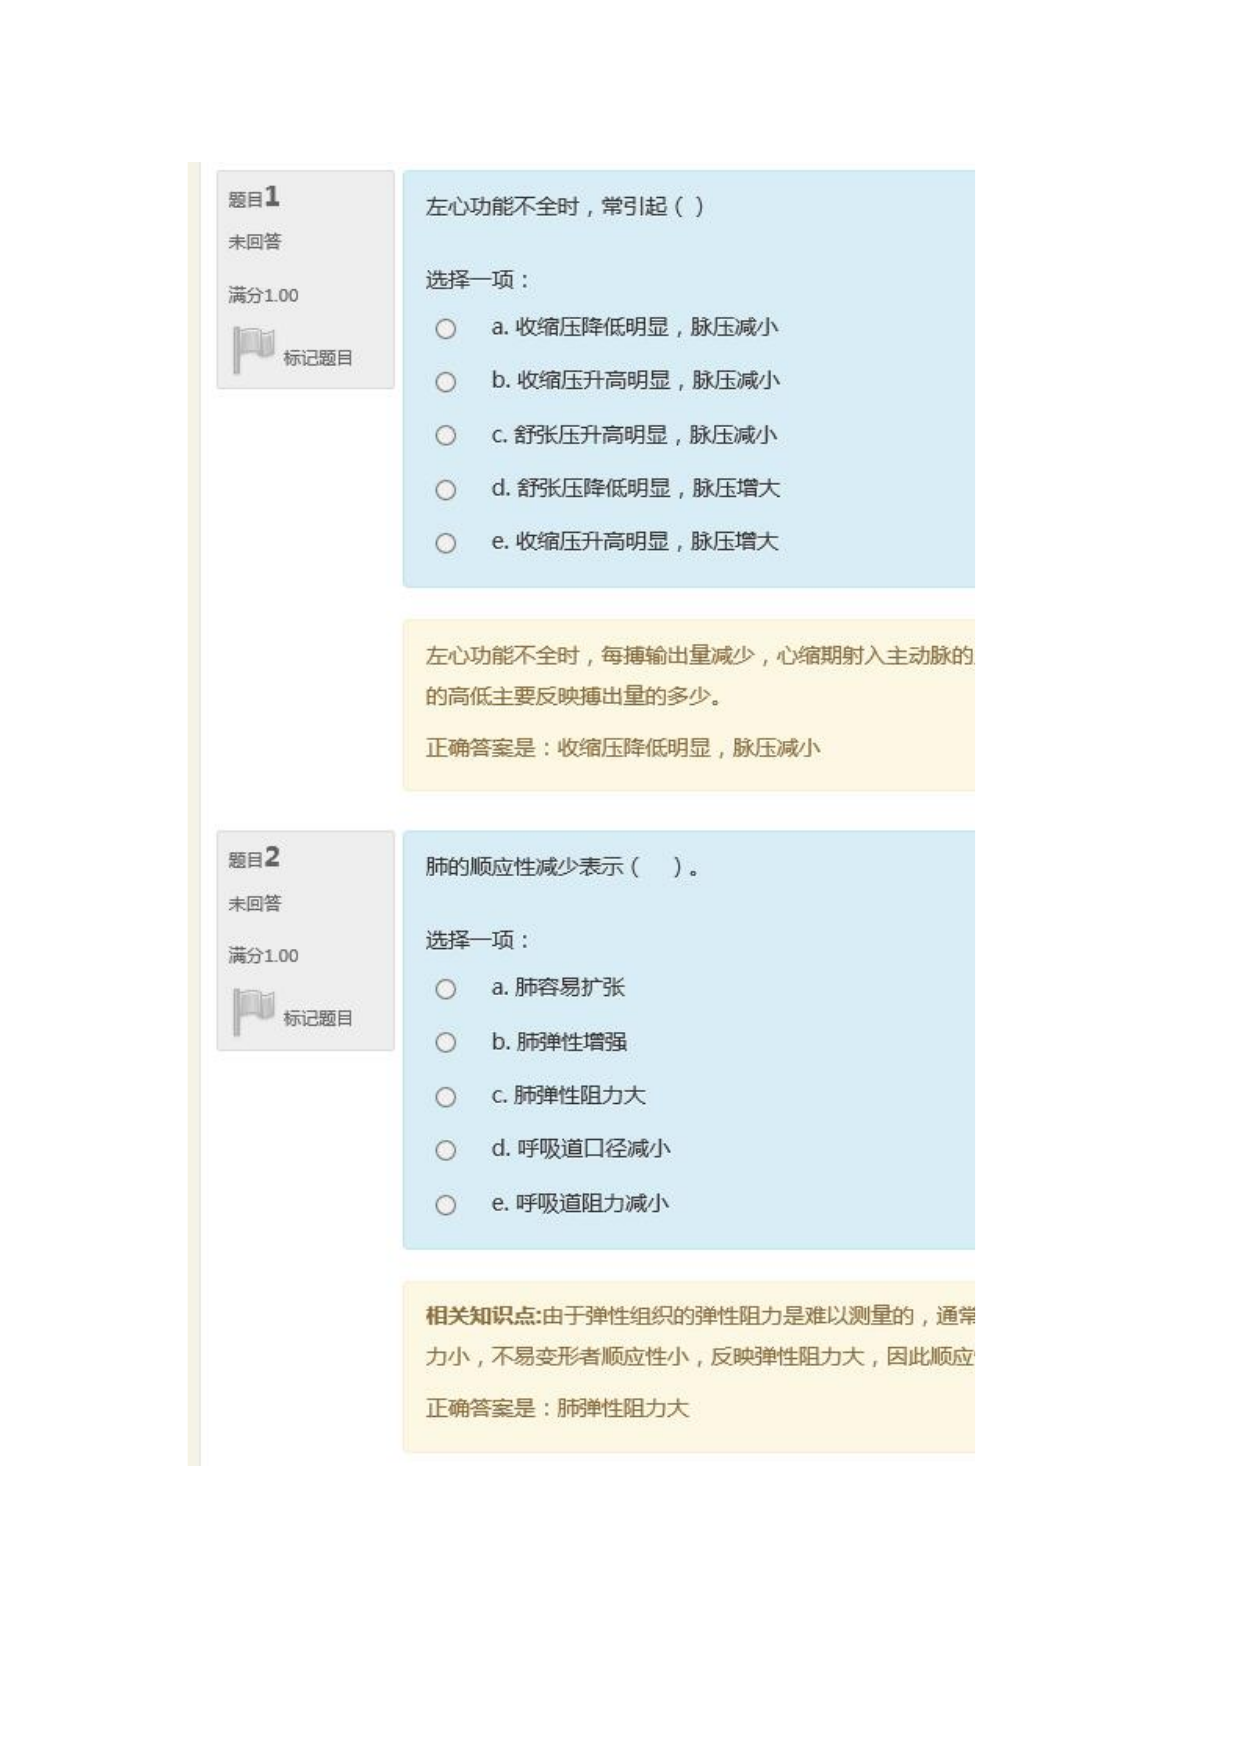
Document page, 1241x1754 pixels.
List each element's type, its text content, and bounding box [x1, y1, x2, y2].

picture [187, 162, 976, 1466]
